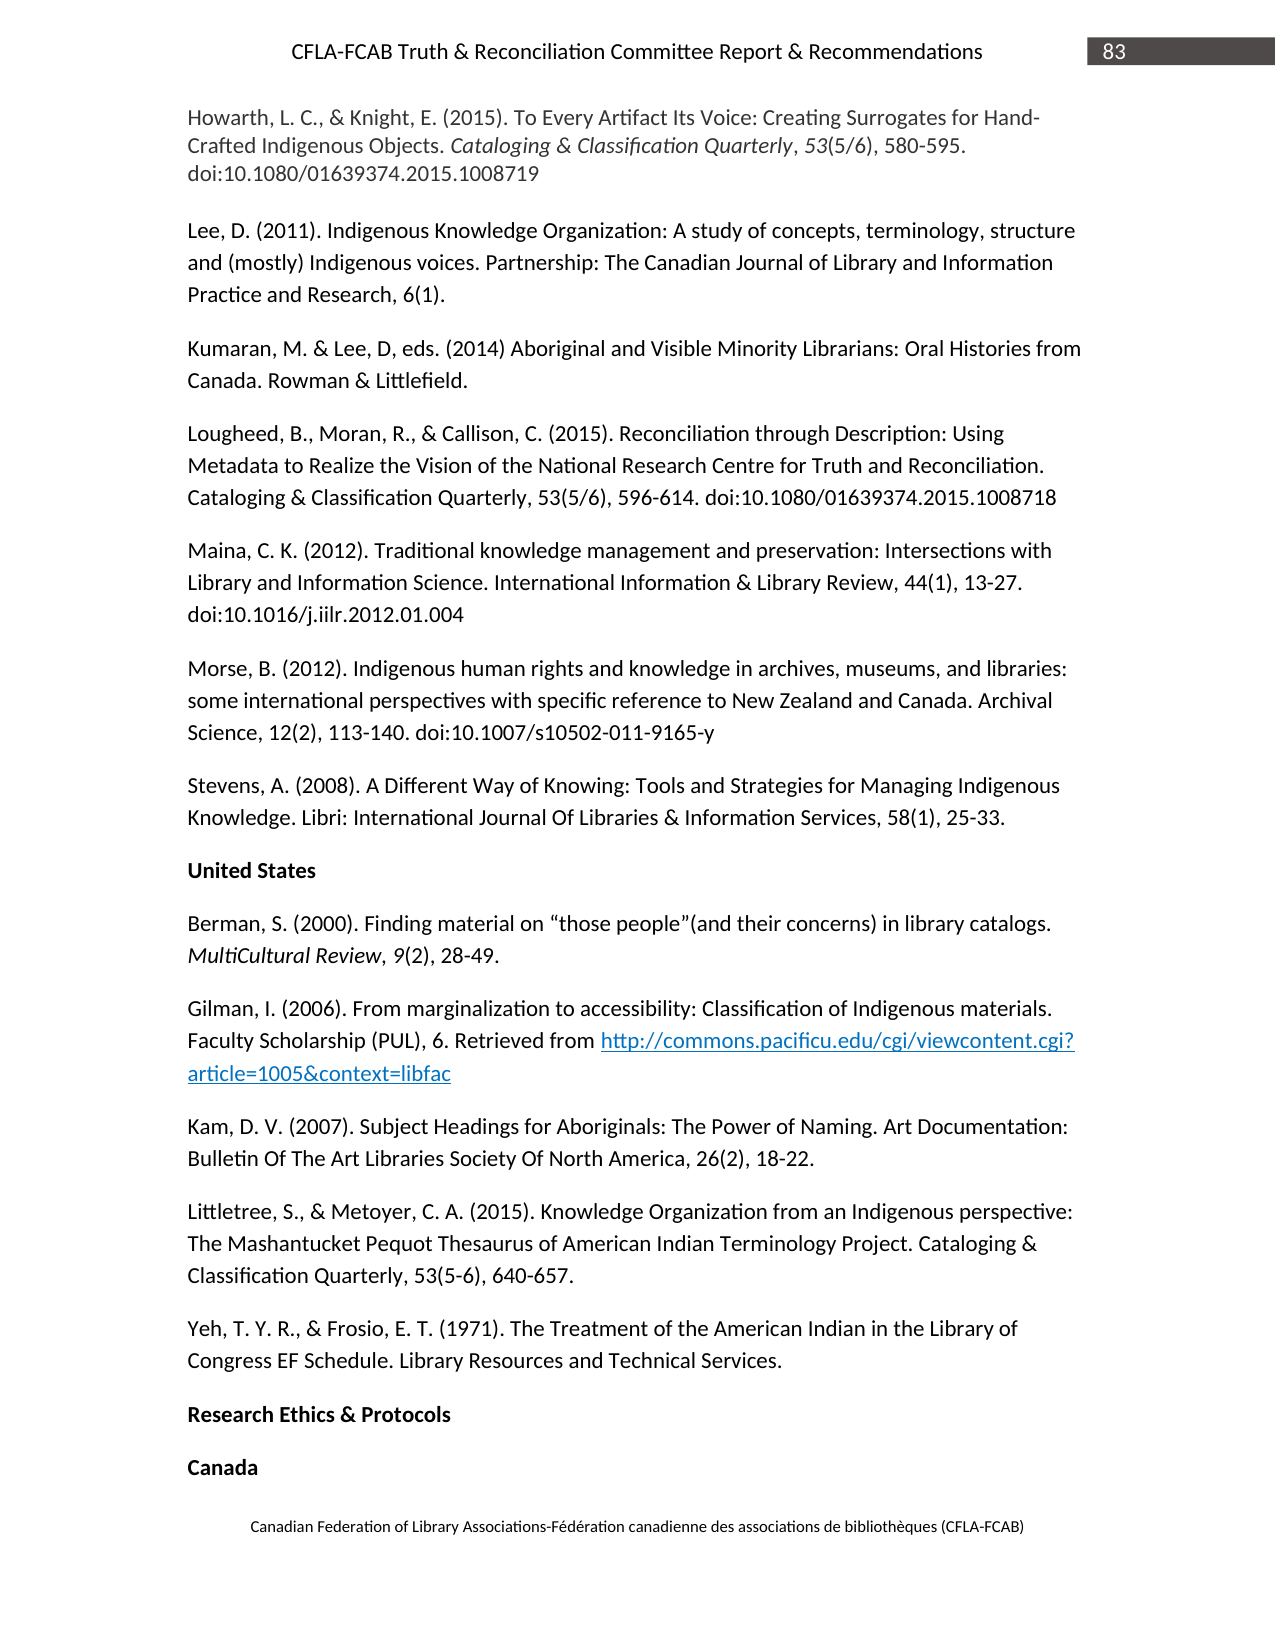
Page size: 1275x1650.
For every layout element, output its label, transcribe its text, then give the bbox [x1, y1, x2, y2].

text Research Ethics & Protocols [187, 1400, 1087, 1428]
text Kam, D. V. (2007). Subject Headings for Aboriginals: The Power of Naming. Art Documentation: Bulletin Of The Art Libraries Society Of North America, 26(2), 18-22. [187, 1112, 1087, 1172]
text Lougheed, B., Moran, R., & Callison, C. (2015). Reconciliation through Description: Using Metadata to Realize the Vision of the National Research Centre for Truth and Reconciliation. Cataloging & Classification Quarterly, 53(5/6), 596-614. doi:10.1080/01639374.2015.1008718 [187, 419, 1087, 511]
text Kumaran, M. & Lee, D, eds. (2014) Aboriginal and Visible Minority Librarians: Oral Histories from Canada. Rowman & Littlefield. [187, 334, 1087, 394]
text Morse, B. (2012). Indigenous human rights and knowledge in archives, museums, and libraries: some international perspectives with specific reference to New Zealand and Canada. Archival Science, 12(2), 113-140. doi:10.1007/s10502-011-9165-y [187, 654, 1087, 746]
text Littletree, S., & Metoyer, C. A. (2015). Knowledge Organization from an Indigenous perspective: The Mashantucket Pequot Thesaurus of American Indian Terminology Project. Cataloging & Classification Quarterly, 53(5-6), 640-657. [187, 1197, 1087, 1289]
text Canada [187, 1453, 1087, 1481]
text Yeh, T. Y. R., & Frosio, E. T. (1971). The Treatment of the American Indian in the Library of Congress EF Schedule. Library Resources and Technical Services. [187, 1314, 1087, 1375]
text Berman, S. (2000). Finding material on “those people”(and their concerns) in library catalogs. MultiCultural Review, 9(2), 28-49. [187, 909, 1087, 969]
text United States [187, 856, 1087, 884]
text Gilman, I. (2006). From marginalization to accessibility: Classification of Indigenous materials. Faculty Scholarship (PUL), 6. Retrieved from http://commons.pacificu.edu/cgi/viewcontent.cgi?article=1005&context=libfac [187, 994, 1087, 1087]
text Stevens, A. (2008). A Different Way of Knowing: Tools and Strategies for Managing Indigenous Knowledge. Libri: International Journal Of Libraries & Information Services, 58(1), 25-33. [187, 771, 1087, 831]
text Maina, C. K. (2012). Traditional knowledge management and preservation: Intersections with Library and Information Science. International Information & Library Review, 44(1), 13-27. doi:10.1016/j.iilr.2012.01.004 [187, 536, 1087, 629]
text Lee, D. (2011). Indigenous Knowledge Organization: A study of concepts, terminology, structure and (mostly) Indigenous voices. Partnership: The Canadian Journal of Library and Information Practice and Research, 6(1). [187, 216, 1087, 309]
text Howarth, L. C., & Knight, E. (2015). To Every Artifact Its Voice: Creating Surrogates for Hand-Crafted Indigenous Objects. Cataloging & Classification Quarterly, 53(5/6), 580-595. doi:10.1080/01639374.2015.1008719 [187, 103, 1087, 187]
